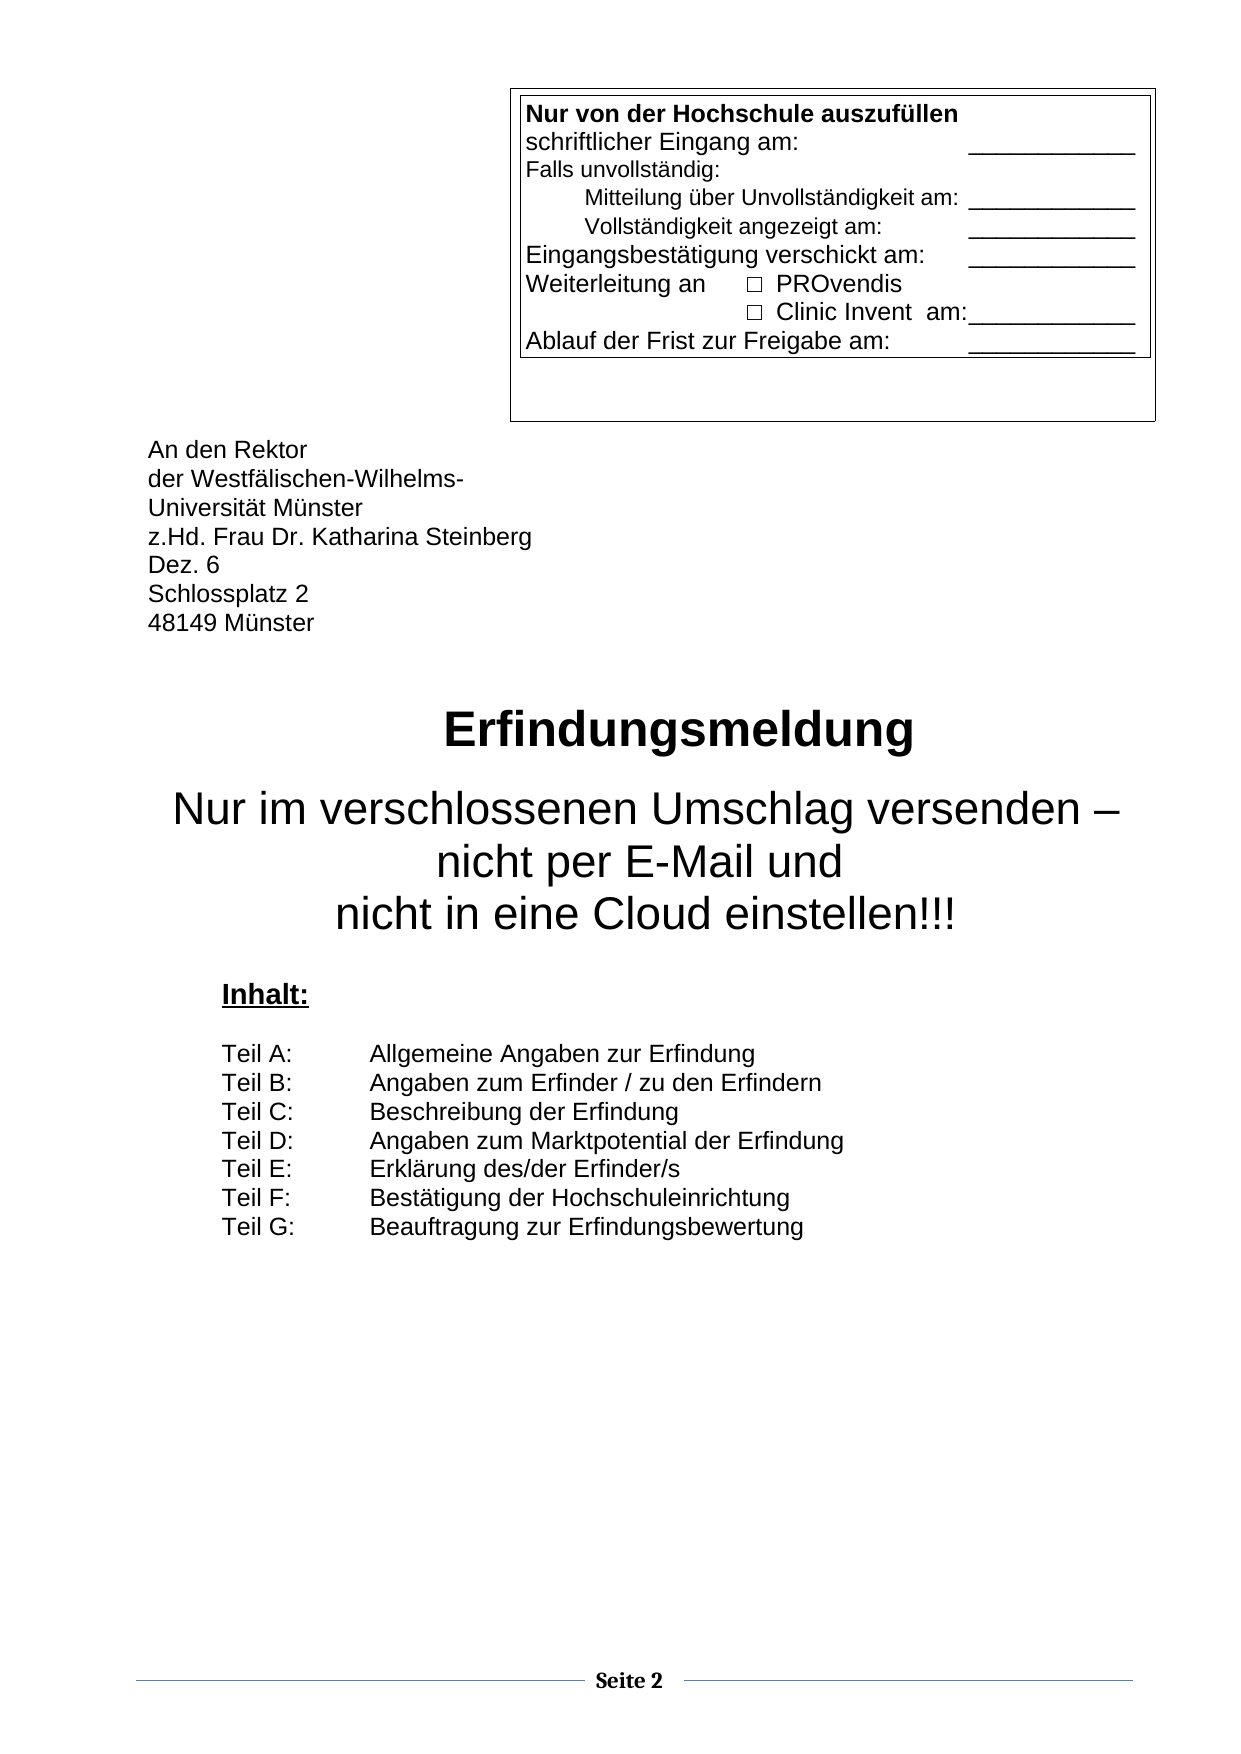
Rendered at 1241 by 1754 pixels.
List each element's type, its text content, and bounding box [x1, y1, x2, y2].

title der Westfälischen-Wilhelms- Universität Münster [148, 464, 1144, 521]
title Schlossplatz 2 [148, 579, 1144, 608]
title Erfindungsmeldung [369, 699, 1144, 756]
title 48149 Münster [148, 608, 1144, 636]
text Teil G: Beauftragung zur Erfindungsbewertung [221, 1212, 1144, 1241]
text Teil D: Angaben zum Marktpotential der Erfindung [221, 1126, 1144, 1154]
title An den Rektor [148, 435, 1144, 464]
text Inhalt: [222, 977, 1144, 1011]
text Teil C: Beschreibung der Erfindung [221, 1097, 1144, 1126]
title z.Hd. Frau Dr. Katharina Steinberg [148, 521, 1144, 550]
text Teil E: Erklärung des/der Erfinder/s [221, 1154, 1144, 1183]
text Teil A: Allgemeine Angaben zur Erfindung [221, 1039, 1144, 1068]
title Dez. 6 [148, 550, 1144, 579]
text Nur im verschlossenen Umschlag versenden – nicht per E-Mail und nicht in eine Cloud einstellen!!! [148, 781, 1144, 939]
text Teil F: Bestätigung der Hochschuleinrichtung [221, 1183, 1144, 1212]
text Teil B: Angaben zum Erfinder / zu den Erfindern [221, 1068, 1144, 1097]
